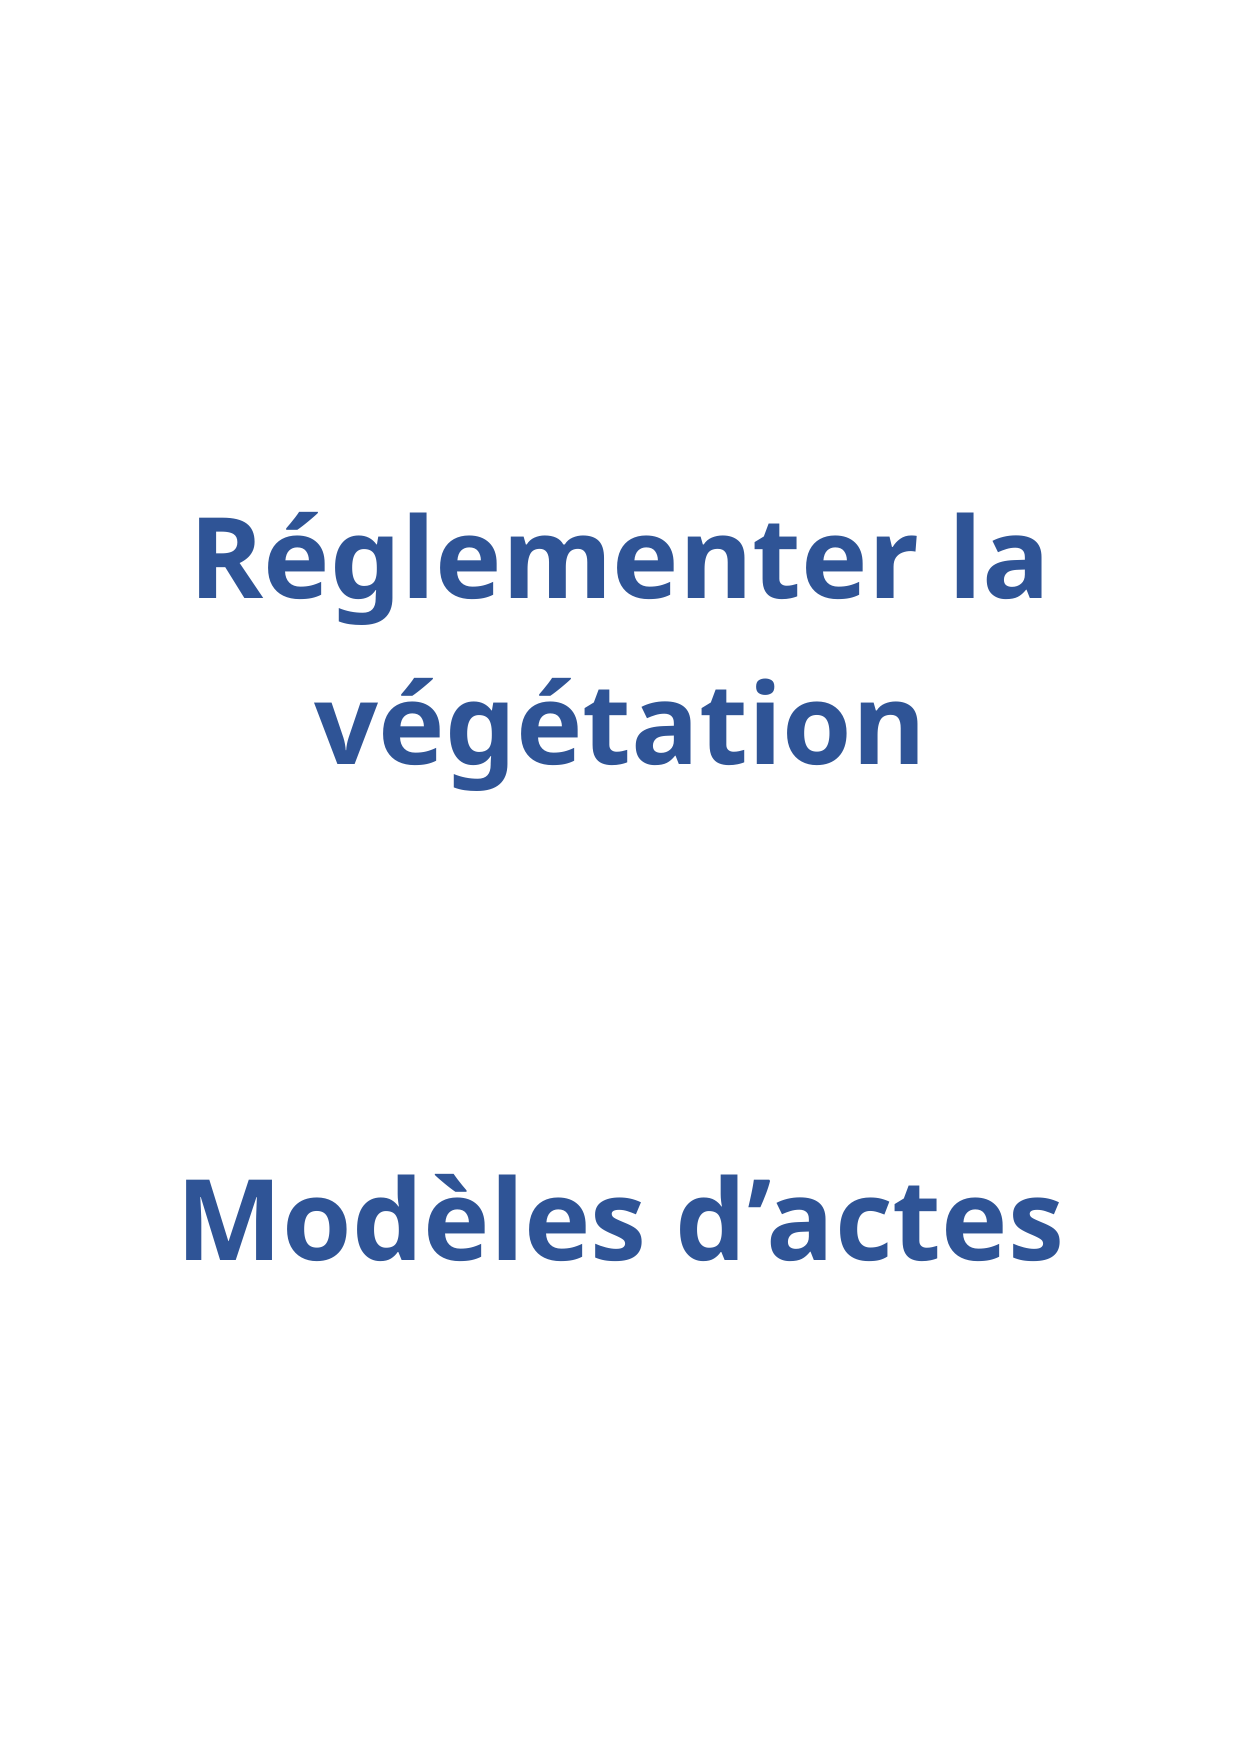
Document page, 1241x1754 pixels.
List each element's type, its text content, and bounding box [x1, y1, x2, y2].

text Modèles d’actes [148, 1140, 1093, 1293]
text Réglementer la végétation [148, 478, 1093, 797]
